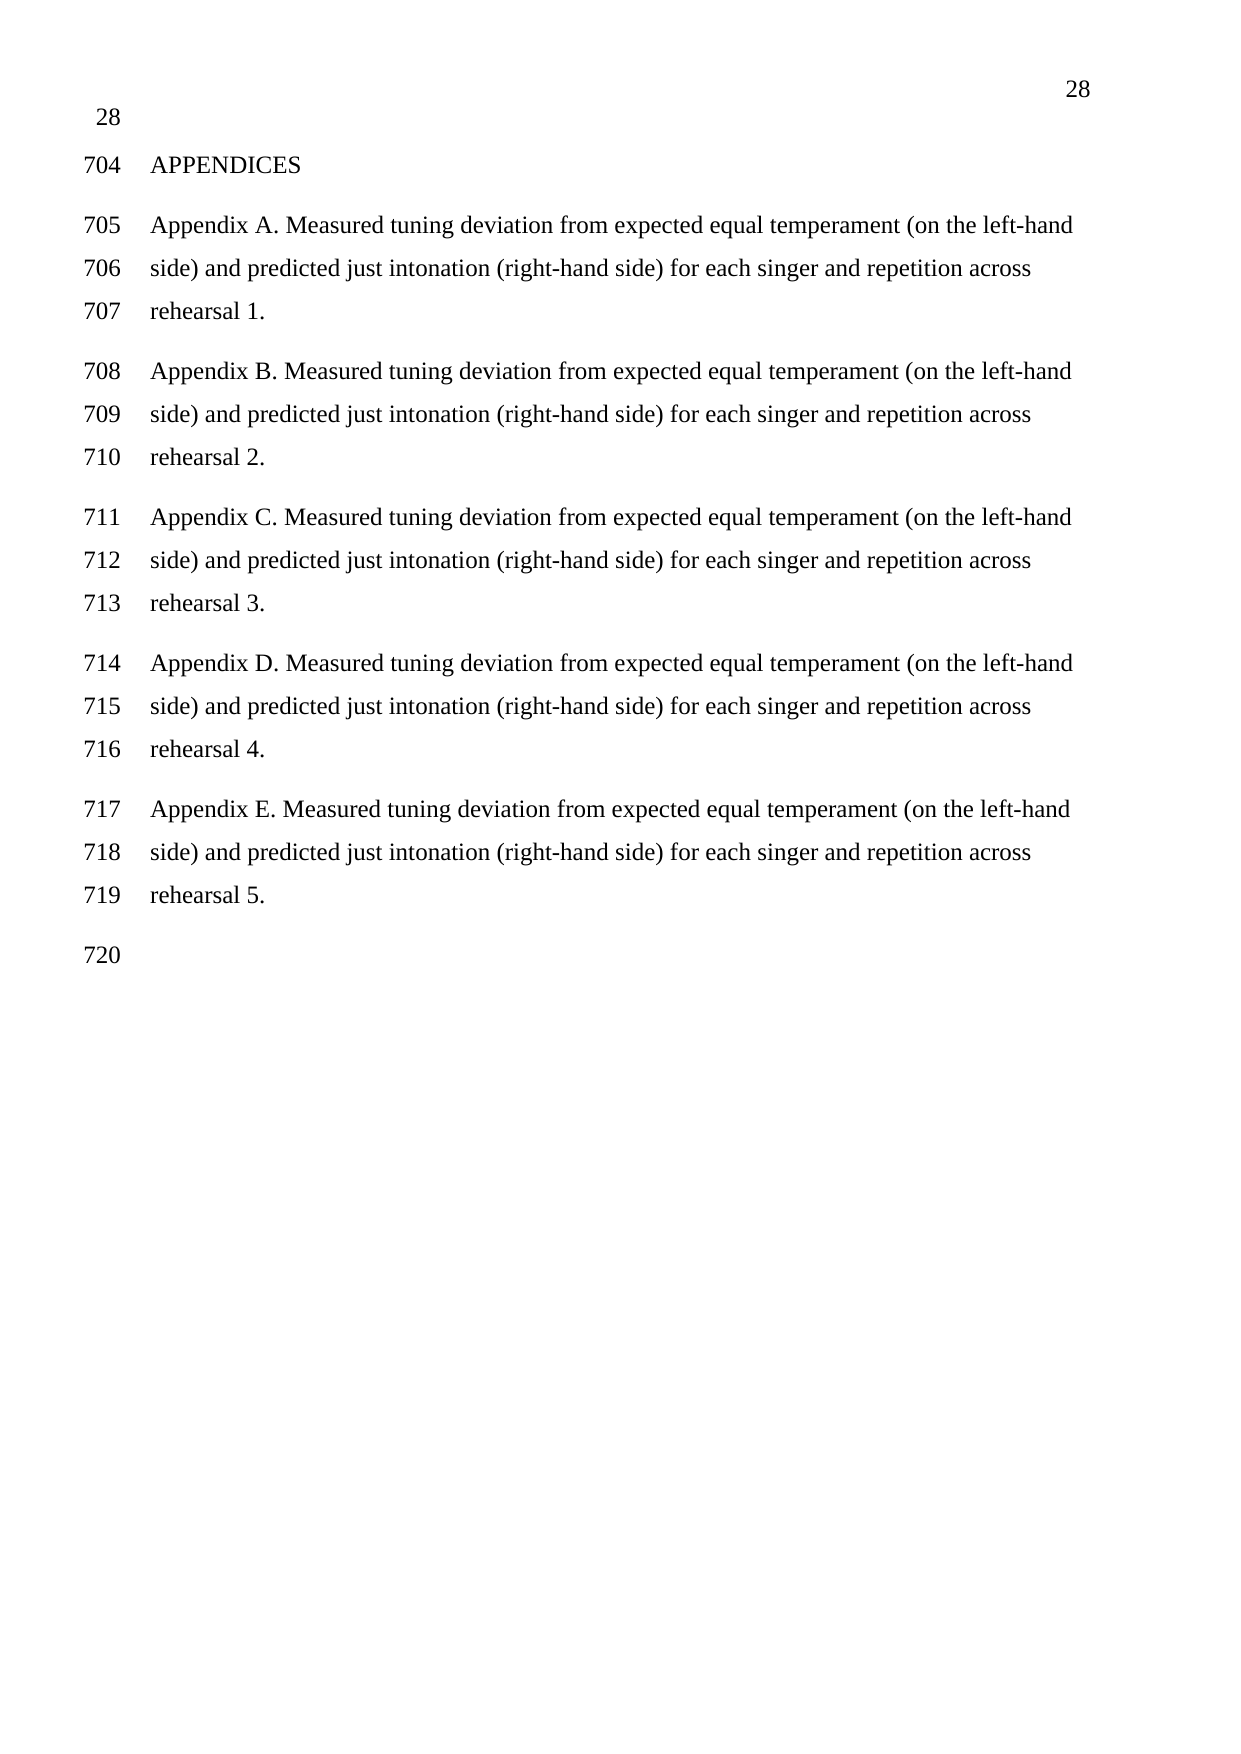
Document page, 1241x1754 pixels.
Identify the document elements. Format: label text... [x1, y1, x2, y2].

text Appendix B. Measured tuning deviation from expected equal temperament (on the left-hand side) and predicted just intonation (right-hand side) for each singer and repetition across rehearsal 2. [150, 356, 1090, 471]
text Appendix A. Measured tuning deviation from expected equal temperament (on the left-hand side) and predicted just intonation (right-hand side) for each singer and repetition across rehearsal 1. [150, 210, 1090, 325]
text APPENDICES [150, 150, 1090, 179]
text Appendix D. Measured tuning deviation from expected equal temperament (on the left-hand side) and predicted just intonation (right-hand side) for each singer and repetition across rehearsal 4. [150, 648, 1090, 763]
text Appendix E. Measured tuning deviation from expected equal temperament (on the left-hand side) and predicted just intonation (right-hand side) for each singer and repetition across rehearsal 5. [150, 794, 1090, 909]
text Appendix C. Measured tuning deviation from expected equal temperament (on the left-hand side) and predicted just intonation (right-hand side) for each singer and repetition across rehearsal 3. [150, 502, 1090, 617]
